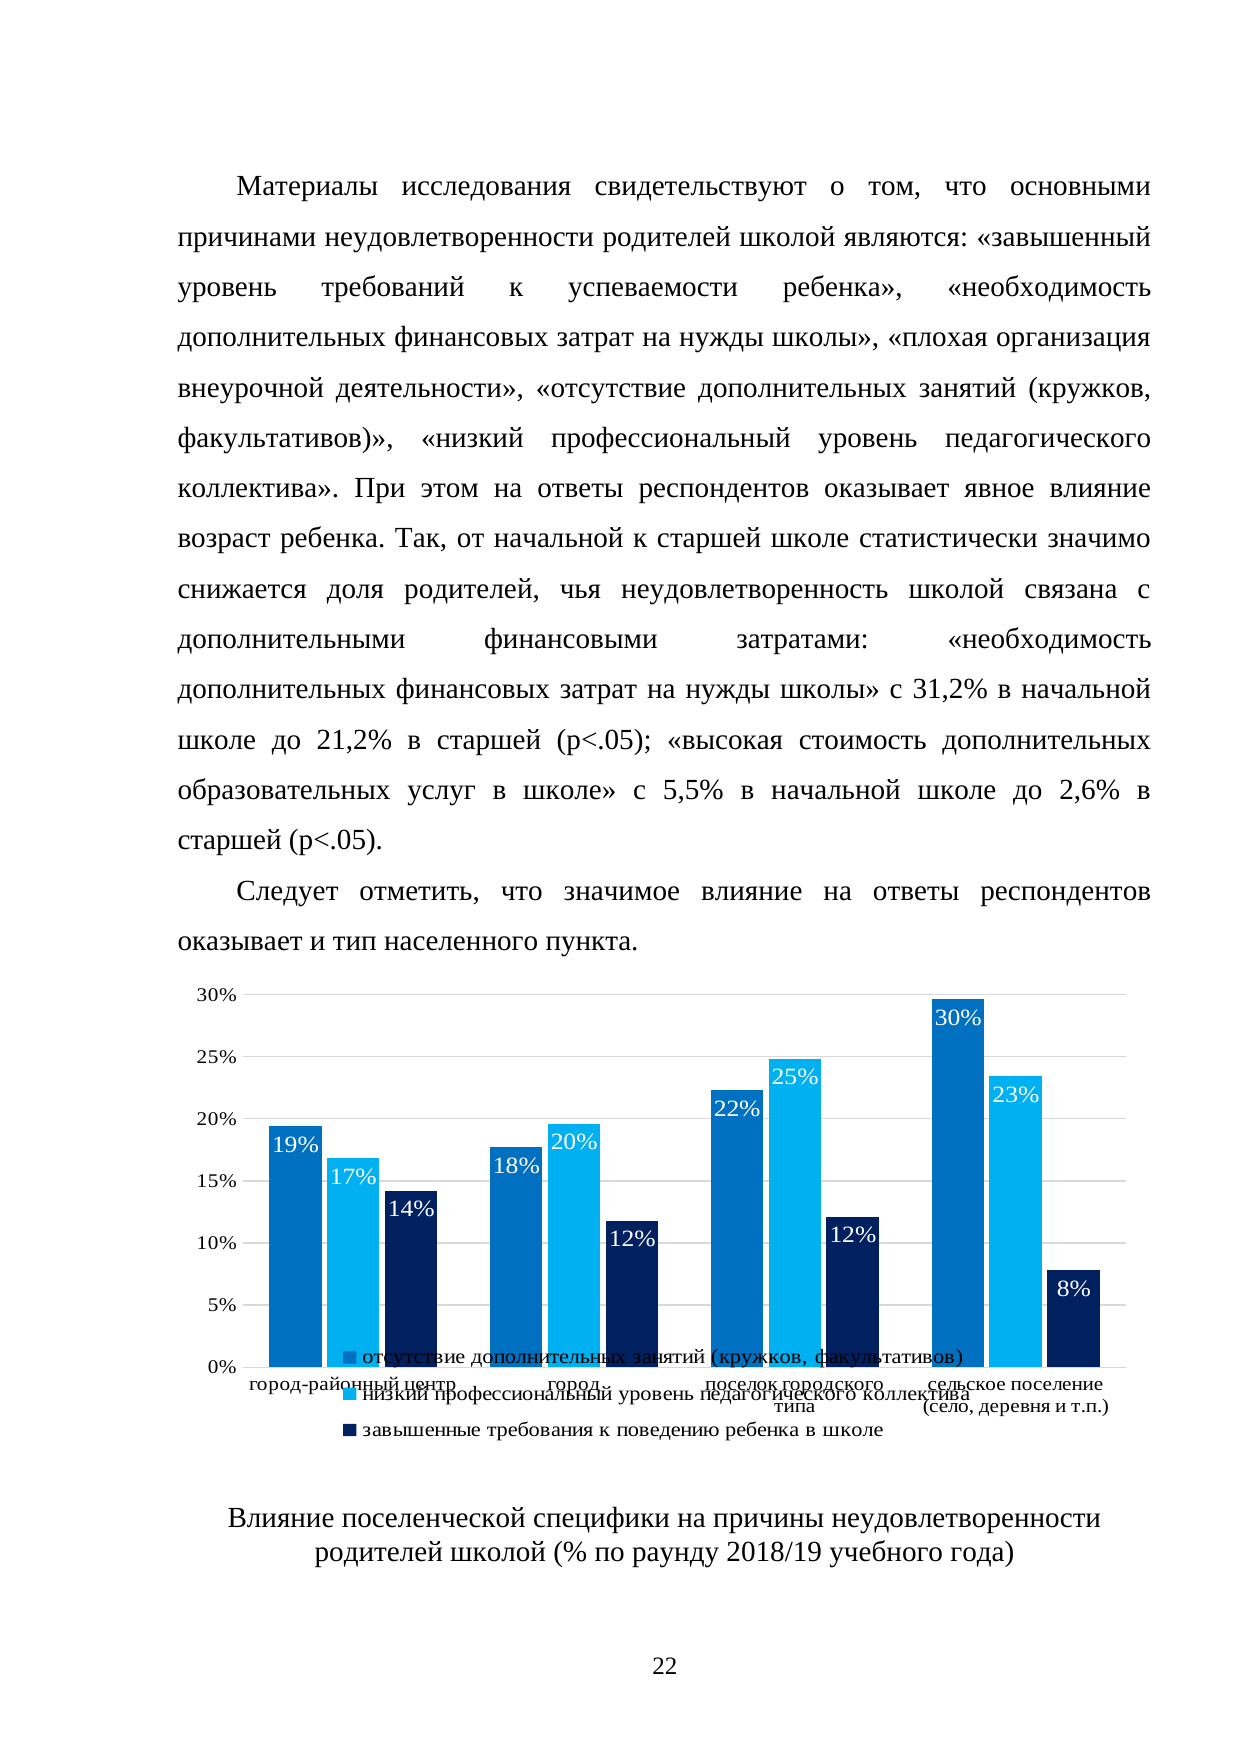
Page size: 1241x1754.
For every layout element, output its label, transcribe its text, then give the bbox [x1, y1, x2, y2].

text Влияние поселенческой специфики на причины неудовлетворенности родителей школой (% по раунду 2018/19 учебного года) [177, 1500, 1152, 1567]
text Материалы исследования свидетельствуют о том, что основными причинами неудовлетворенности родителей школой являются: «завышенный уровень требований к успеваемости ребенка», «необходимость дополнительных финансовых затрат на нужды школы», «плохая организация внеурочной деятельности», «отсутствие дополнительных занятий (кружков, факультативов)», «низкий профессиональный уровень педагогического коллектива». При этом на ответы респондентов оказывает явное влияние возраст ребенка. Так, от начальной к старшей школе статистически значимо снижается доля родителей, чья неудовлетворенность школой связана с дополнительными финансовыми затратами: «необходимость дополнительных финансовых затрат на нужды школы» с 31,2% в начальной школе до 21,2% в старшей (р<.05); «высокая стоимость дополнительных образовательных услуг в школе» с 5,5% в начальной школе до 2,6% в старшей (р<.05). [177, 168, 1152, 856]
text Следует отметить, что значимое влияние на ответы респондентов оказывает и тип населенного пункта. [177, 873, 1152, 957]
